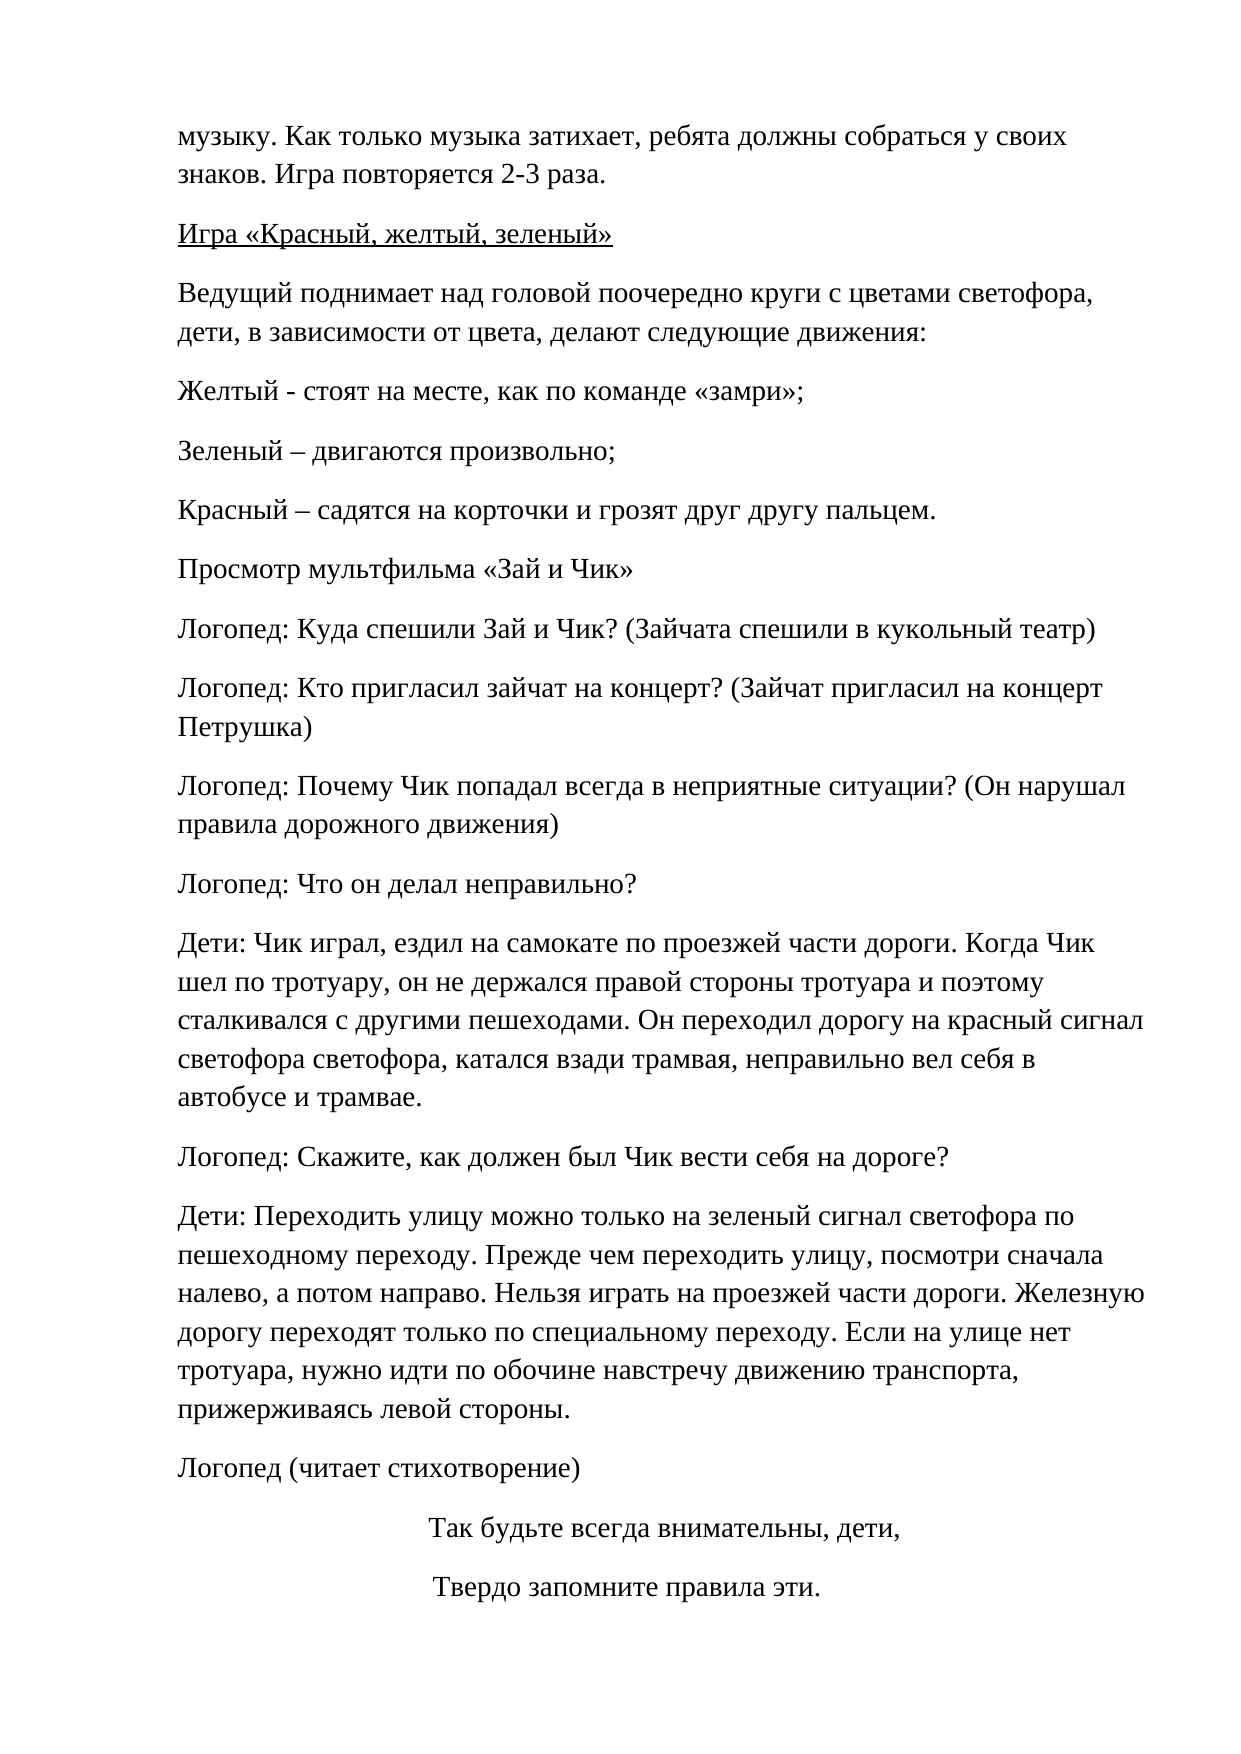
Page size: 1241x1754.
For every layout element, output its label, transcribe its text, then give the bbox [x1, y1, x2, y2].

text Дети: Переходить улицу можно только на зеленый сигнал светофора по пешеходному переходу. Прежде чем переходить улицу, посмотри сначала налево, а потом направо. Нельзя играть на проезжей части дороги. Железную дорогу переходят только по специальному переходу. Если на улице нет тротуара, нужно идти по обочине навстречу движению транспорта, прижерживаясь левой стороны. [177, 1198, 1152, 1424]
text Дети: Чик играл, ездил на самокате по проезжей части дороги. Когда Чик шел по тротуару, он не держался правой стороны тротуара и поэтому сталкивался с другими пешеходами. Он переходил дорогу на красный сигнал светофора светофора, катался взади трамвая, неправильно вел себя в автобусе и трамвае. [177, 925, 1152, 1113]
text Твердо запомните правила эти. [177, 1569, 1152, 1603]
text Желтый - стоят на месте, как по команде «замри»; [177, 373, 1152, 407]
text Красный – садятся на корточки и грозят друг другу пальцем. [177, 492, 1152, 526]
text Логопед: Почему Чик попадал всегда в неприятные ситуации? (Он нарушал правила дорожного движения) [177, 768, 1152, 840]
text Так будьте всегда внимательны, дети, [177, 1510, 1152, 1543]
text Зеленый – двигаются произвольно; [177, 433, 1152, 466]
text Логопед (читает стихотворение) [177, 1450, 1152, 1484]
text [177, 118, 1152, 190]
text Логопед: Что он делал неправильно? [177, 866, 1152, 899]
text Логопед: Куда спешили Зай и Чик? (Зайчата спешили в кукольный театр) [177, 611, 1152, 644]
text Логопед: Кто пригласил зайчат на концерт? (Зайчат пригласил на концерт Петрушка) [177, 670, 1152, 742]
text Ведущий поднимает над головой поочередно круги с цветами светофора, дети, в зависимости от цвета, делают следующие движения: [177, 275, 1152, 347]
text Логопед: Скажите, как должен был Чик вести себя на дороге? [177, 1139, 1152, 1172]
text Просмотр мультфильма «Зай и Чик» [177, 551, 1152, 585]
text Игра «Красный, желтый, зеленый» [177, 216, 1152, 249]
